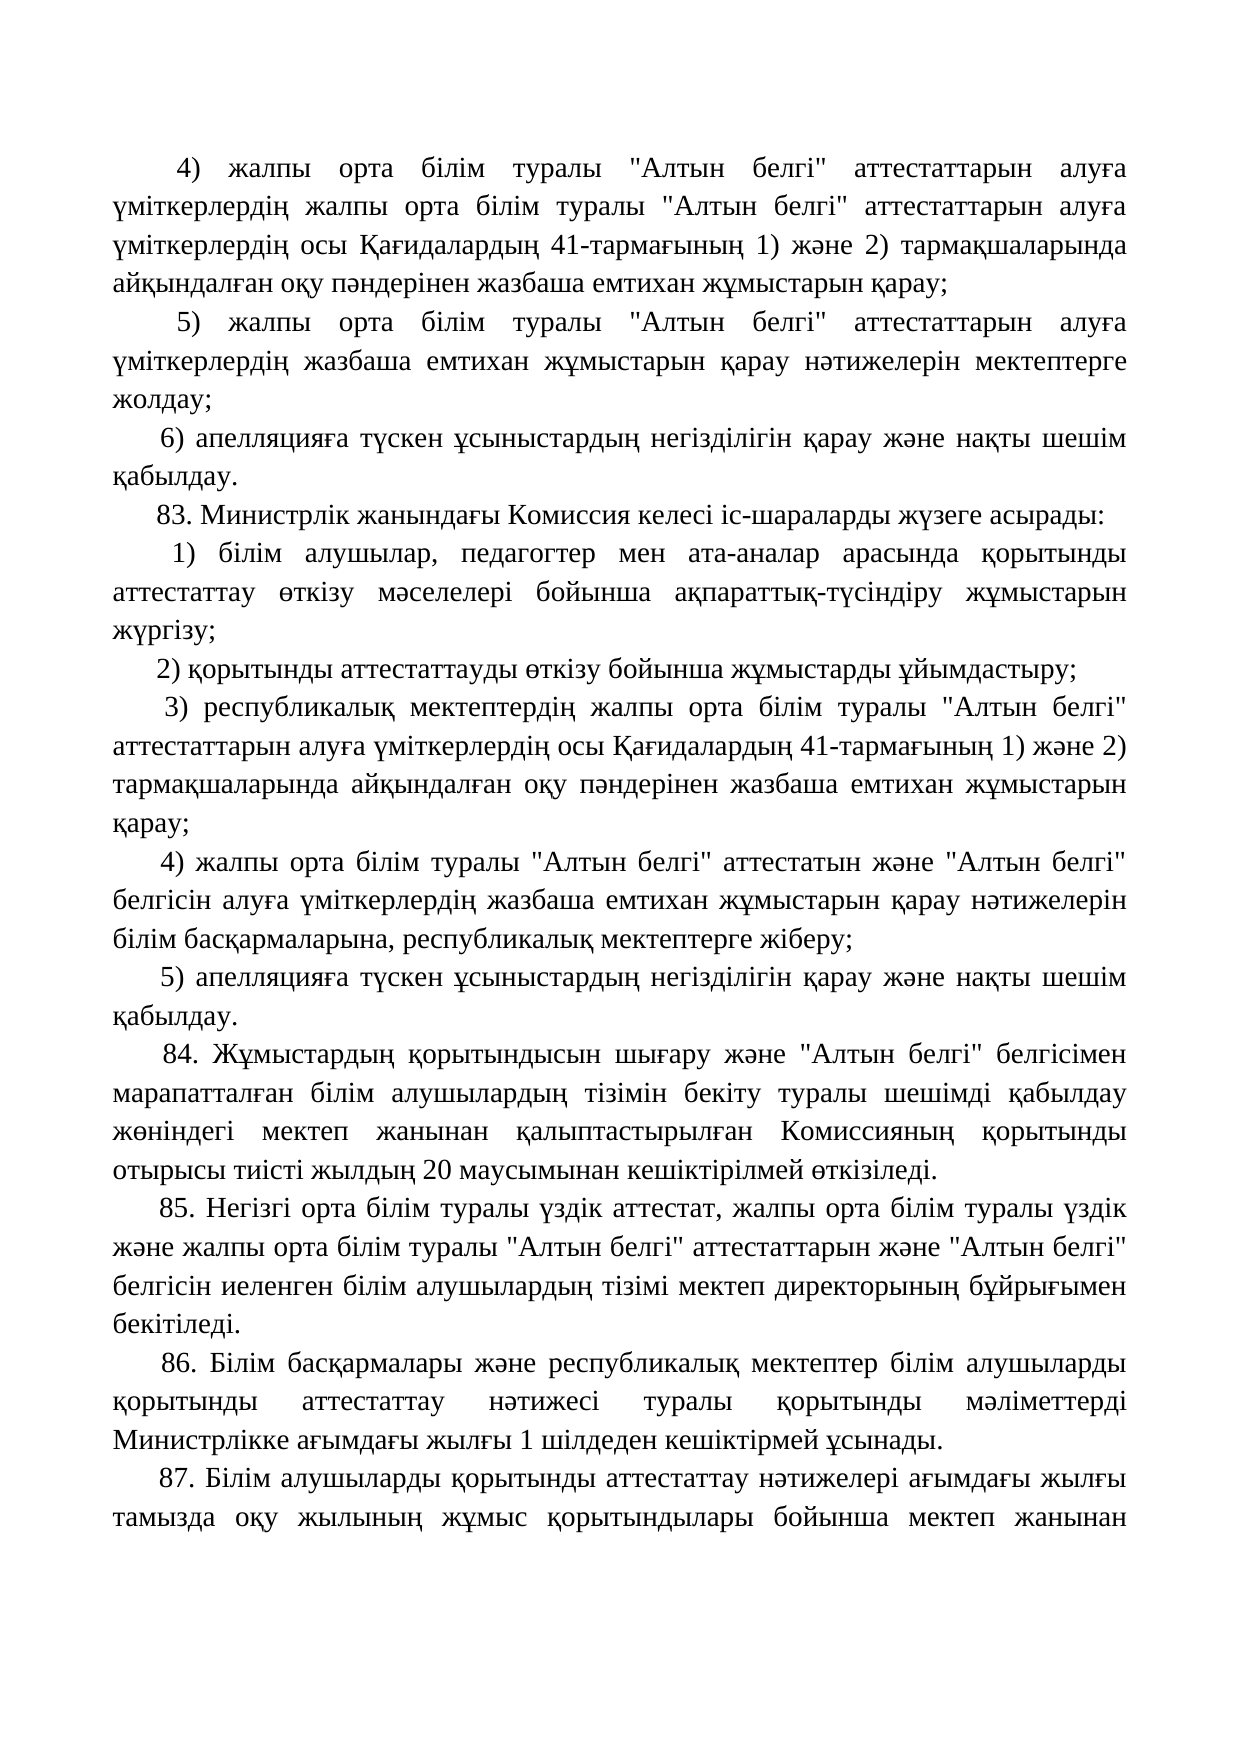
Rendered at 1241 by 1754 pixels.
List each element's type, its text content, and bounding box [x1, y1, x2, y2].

text 83. Министрлік жанындағы Комиссия келесі іс-шараларды жүзеге асырады: [112, 497, 1128, 530]
text 1) білім алушылар, педагогтер мен ата-аналар арасында қорытынды аттестаттау өткізу мәселелері бойынша ақпараттық-түсіндіру жұмыстарын жүргізу; [112, 535, 1128, 646]
text 4) жалпы орта білім туралы "Алтын белгі" аттестаттарын алуға үміткерлердің жалпы орта білім туралы "Алтын белгі" аттестаттарын алуға үміткерлердің осы Қағидалардың 41-тармағының 1) және 2) тармақшаларында айқындалған оқу пәндерінен жазбаша емтихан жұмыстарын қарау; [112, 150, 1128, 299]
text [112, 1460, 1128, 1532]
text 85. Негізгі орта білім туралы үздік аттестат, жалпы орта білім туралы үздік және жалпы орта білім туралы "Алтын белгі" аттестаттарын және "Алтын белгі" белгісін иеленген білім алушылардың тізімі мектеп директорының бұйрығымен бекітіледі. [112, 1191, 1128, 1340]
text 84. Жұмыстардың қорытындысын шығару және "Алтын белгі" белгісімен марапатталған білім алушылардың тізімін бекіту туралы шешімді қабылдау жөніндегі мектеп жанынан қалыптастырылған Комиссияның қорытынды отырысы тиісті жылдың 20 маусымынан кешіктірілмей өткізіледі. [112, 1036, 1128, 1186]
text 3) республикалық мектептердің жалпы орта білім туралы "Алтын белгі" аттестаттарын алуға үміткерлердің осы Қағидалардың 41-тармағының 1) және 2) тармақшаларында айқындалған оқу пәндерінен жазбаша емтихан жұмыстарын қарау; [112, 689, 1128, 839]
text 5) жалпы орта білім туралы "Алтын белгі" аттестаттарын алуға үміткерлердің жазбаша емтихан жұмыстарын қарау нәтижелерін мектептерге жолдау; [112, 304, 1128, 415]
text 5) апелляцияға түскен ұсыныстардың негізділігін қарау және нақты шешім қабылдау. [112, 959, 1128, 1031]
text 6) апелляцияға түскен ұсыныстардың негізділігін қарау және нақты шешім қабылдау. [112, 420, 1128, 492]
text 2) қорытынды аттестаттауды өткізу бойынша жұмыстарды ұйымдастыру; [112, 651, 1128, 684]
text 86. Білім басқармалары және республикалық мектептер білім алушыларды қорытынды аттестаттау нәтижесі туралы қорытынды мәліметтерді Министрлікке ағымдағы жылғы 1 шілдеден кешіктірмей ұсынады. [112, 1345, 1128, 1455]
text 4) жалпы орта білім туралы "Алтын белгі" аттестатын және "Алтын белгі" белгісін алуға үміткерлердің жазбаша емтихан жұмыстарын қарау нәтижелерін білім басқармаларына, республикалық мектептерге жіберу; [112, 844, 1128, 954]
